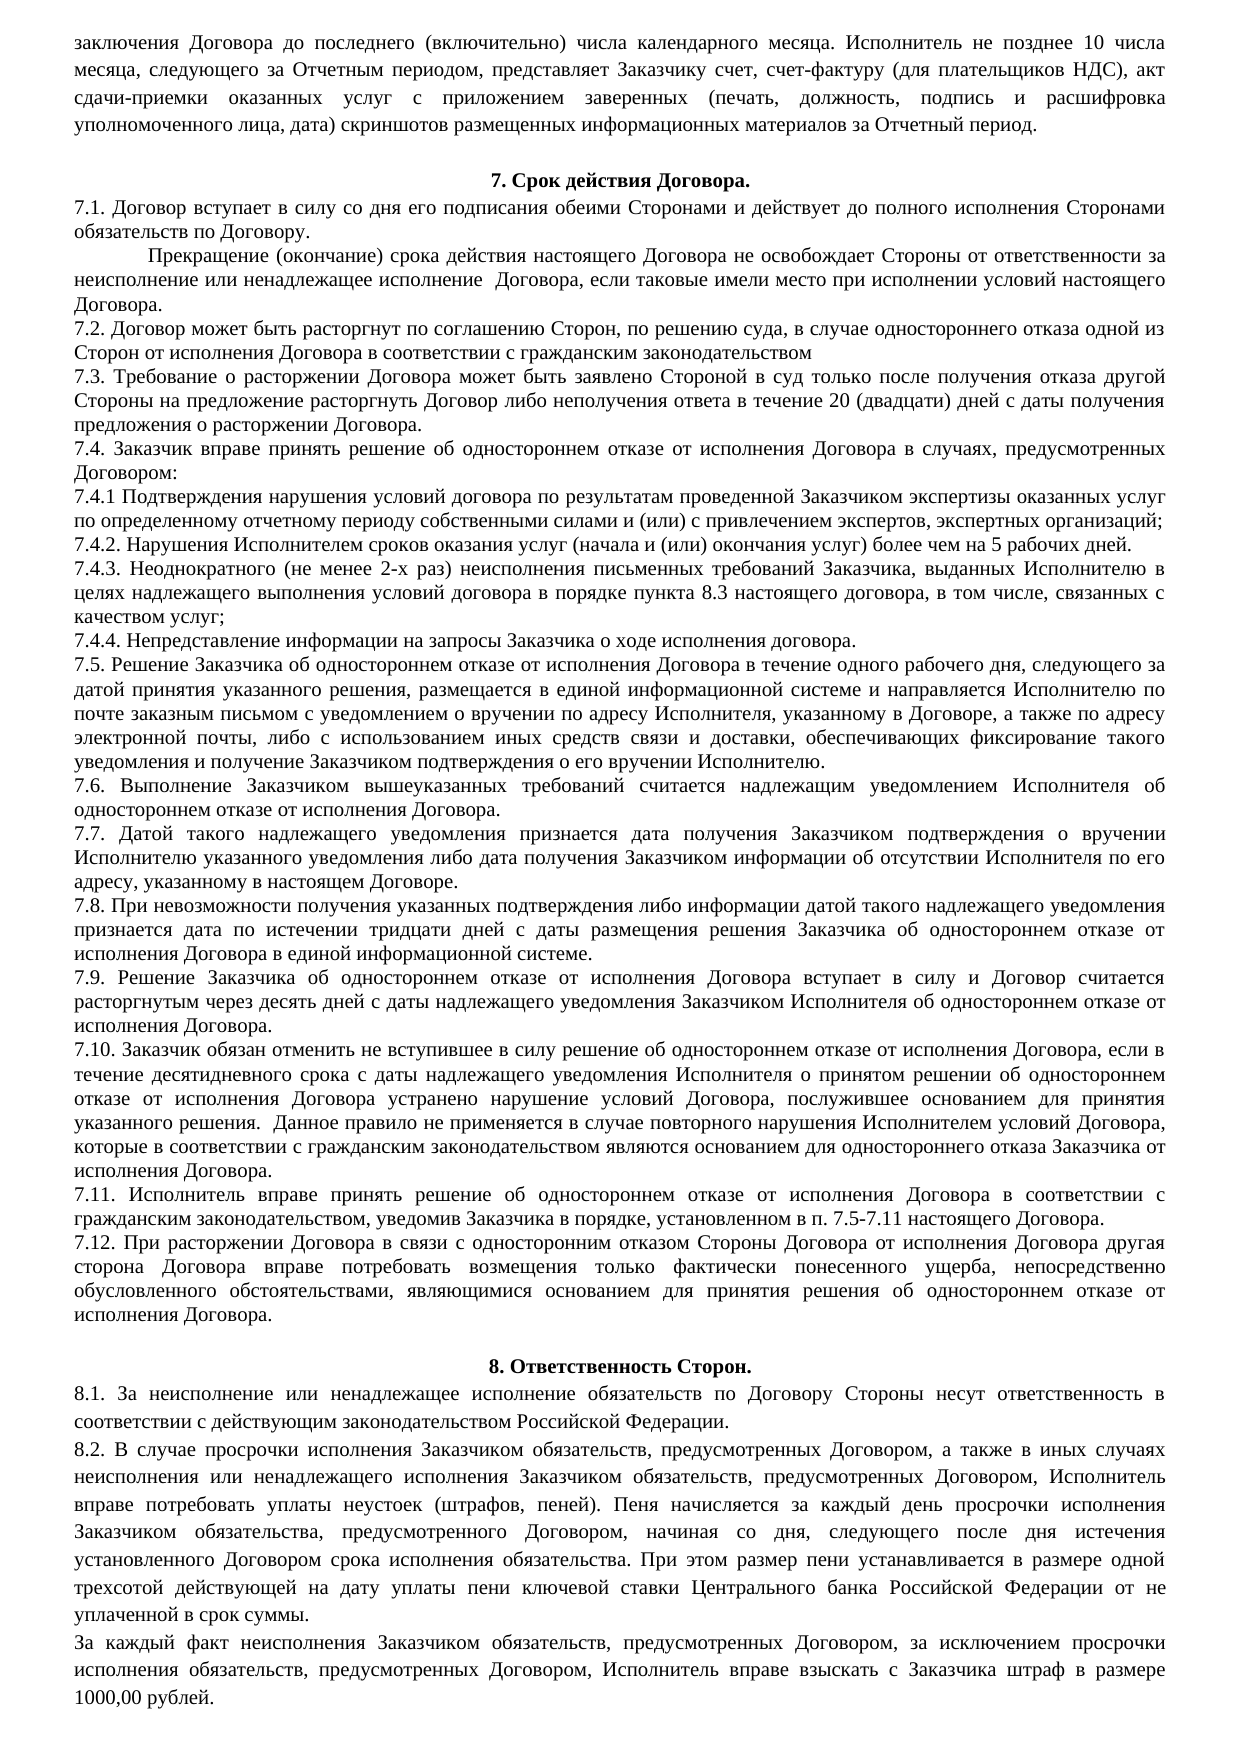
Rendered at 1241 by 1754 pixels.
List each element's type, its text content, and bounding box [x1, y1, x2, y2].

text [74, 29, 1167, 136]
text 7.6. Выполнение Заказчиком вышеуказанных требований считается надлежащим уведомлением Исполнителя об одностороннем отказе от исполнения Договора. [74, 773, 1167, 821]
text 7.4.1 Подтверждения нарушения условий договора по результатам проведенной Заказчиком экспертизы оказанных услуг по определенному отчетному периоду собственными силами и (или) с привлечением экспертов, экспертных организаций; [74, 484, 1167, 532]
text 7.8. При невозможности получения указанных подтверждения либо информации датой такого надлежащего уведомления признается дата по истечении тридцати дней с даты размещения решения Заказчика об одностороннем отказе от исполнения Договора в единой информационной системе. [74, 893, 1167, 965]
text Прекращение (окончание) срока действия настоящего Договора не освобождает Стороны от ответственности за неисполнение или ненадлежащее исполнение Договора, если таковые имели место при исполнении условий настоящего Договора. [74, 243, 1167, 316]
text 7.2. Договор может быть расторгнут по соглашению Сторон, по решению суда, в случае одностороннего отказа одной из Сторон от исполнения Договора в соответствии с гражданским законодательством [74, 316, 1167, 364]
text 7.7. Датой такого надлежащего уведомления признается дата получения Заказчиком подтверждения о вручении Исполнителю указанного уведомления либо дата получения Заказчиком информации об отсутствии Исполнителя по его адресу, указанному в настоящем Договоре. [74, 821, 1167, 893]
text 7.12. При расторжении Договора в связи с односторонним отказом Стороны Договора от исполнения Договора другая сторона Договора вправе потребовать возмещения только фактически понесенного ущерба, непосредственно обусловленного обстоятельствами, являющимися основанием для принятия решения об одностороннем отказе от исполнения Договора. [74, 1230, 1167, 1326]
text 7.1. Договор вступает в силу со дня его подписания обеими Сторонами и действует до полного исполнения Сторонами обязательств по Договору. [74, 195, 1167, 243]
text 7.4.2. Нарушения Исполнителем сроков оказания услуг (начала и (или) окончания услуг) более чем на 5 рабочих дней. [74, 532, 1167, 556]
text 8.1. За неисполнение или ненадлежащее исполнение обязательств по Договору Стороны несут ответственность в соответствии с действующим законодательством Российской Федерации. [74, 1381, 1167, 1433]
text 7.5. Решение Заказчика об одностороннем отказе от исполнения Договора в течение одного рабочего дня, следующего за датой принятия указанного решения, размещается в единой информационной системе и направляется Исполнителю по почте заказным письмом с уведомлением о вручении по адресу Исполнителя, указанному в Договоре, а также по адресу электронной почты, либо с использованием иных средств связи и доставки, обеспечивающих фиксирование такого уведомления и получение Заказчиком подтверждения о его вручении Исполнителю. [74, 652, 1167, 773]
text 7.4. Заказчик вправе принять решение об одностороннем отказе от исполнения Договора в случаях, предусмотренных Договором: [74, 436, 1167, 484]
text 7.10. Заказчик обязан отменить не вступившее в силу решение об одностороннем отказе от исполнения Договора, если в течение десятидневного срока с даты надлежащего уведомления Исполнителя о принятом решении об одностороннем отказе от исполнения Договора устранено нарушение условий Договора, послужившее основанием для принятия указанного решения. Данное правило не применяется в случае повторного нарушения Исполнителем условий Договора, которые в соответствии с гражданским законодательством являются основанием для одностороннего отказа Заказчика от исполнения Договора. [74, 1037, 1167, 1182]
text 7.11. Исполнитель вправе принять решение об одностороннем отказе от исполнения Договора в соответствии с гражданским законодательством, уведомив Заказчика в порядке, установленном в п. 7.5-7.11 настоящего Договора. [74, 1182, 1167, 1230]
text За каждый факт неисполнения Заказчиком обязательств, предусмотренных Договором, за исключением просрочки исполнения обязательств, предусмотренных Договором, Исполнитель вправе взыскать с Заказчика штраф в размере 1000,00 рублей. [74, 1630, 1167, 1709]
text 8.2. В случае просрочки исполнения Заказчиком обязательств, предусмотренных Договором, а также в иных случаях неисполнения или ненадлежащего исполнения Заказчиком обязательств, предусмотренных Договором, Исполнитель вправе потребовать уплаты неустоек (штрафов, пеней). Пеня начисляется за каждый день просрочки исполнения Заказчиком обязательства, предусмотренного Договором, начиная со дня, следующего после дня истечения установленного Договором срока исполнения обязательства. При этом размер пени устанавливается в размере одной трехсотой действующей на дату уплаты пени ключевой ставки Центрального банка Российской Федерации от не уплаченной в срок суммы. [74, 1437, 1167, 1626]
text 7.3. Требование о расторжении Договора может быть заявлено Стороной в суд только после получения отказа другой Стороны на предложение расторгнуть Договор либо неполучения ответа в течение 20 (двадцати) дней с даты получения предложения о расторжении Договора. [74, 364, 1167, 436]
text 8. Ответственность Сторон. [74, 1354, 1167, 1378]
text 7.4.4. Непредставление информации на запросы Заказчика о ходе исполнения договора. [74, 628, 1167, 652]
text 7.9. Решение Заказчика об одностороннем отказе от исполнения Договора вступает в силу и Договор считается расторгнутым через десять дней с даты надлежащего уведомления Заказчиком Исполнителя об одностороннем отказе от исполнения Договора. [74, 965, 1167, 1037]
text 7. Срок действия Договора. [74, 168, 1167, 192]
text 7.4.3. Неоднократного (не менее 2-х раз) неисполнения письменных требований Заказчика, выданных Исполнителю в целях надлежащего выполнения условий договора в порядке пункта 8.3 настоящего договора, в том числе, связанных с качеством услуг; [74, 556, 1167, 628]
